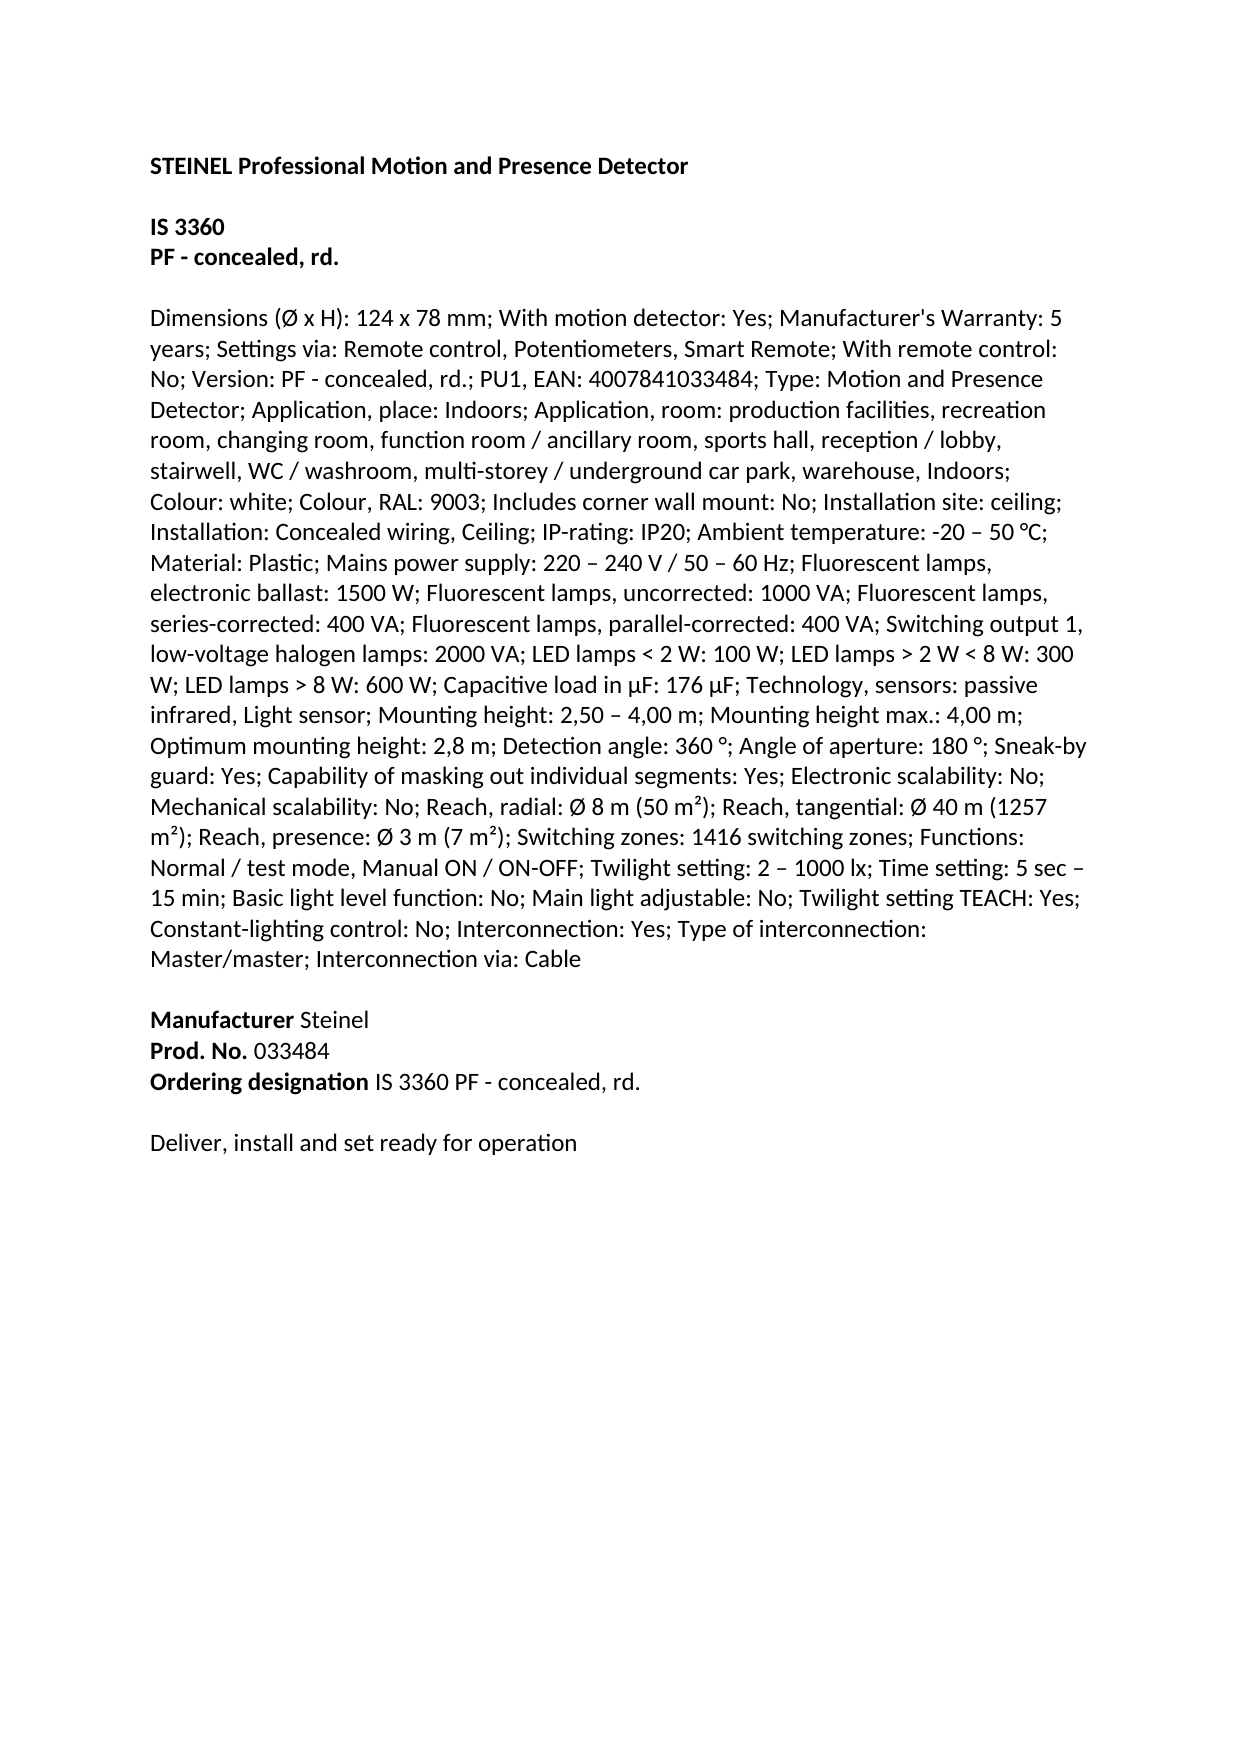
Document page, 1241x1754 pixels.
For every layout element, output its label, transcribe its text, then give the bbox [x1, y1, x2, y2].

text IS 3360 [150, 211, 1090, 242]
text Dimensions (Ø x H): 124 x 78 mm; With motion detector: Yes; Manufacturer's Warranty: 5 years; Settings via: Remote control, Potentiometers, Smart Remote; With remote control: No; Version: PF - concealed, rd.; PU1, EAN: 4007841033484; Type: Motion and Presence Detector; Application, place: Indoors; Application, room: production facilities, recreation room, changing room, function room / ancillary room, sports hall, reception / lobby, stairwell, WC / washroom, multi-storey / underground car park, warehouse, Indoors; Colour: white; Colour, RAL: 9003; Includes corner wall mount: No; Installation site: ceiling; Installation: Concealed wiring, Ceiling; IP-rating: IP20; Ambient temperature: -20 – 50 °C; Material: Plastic; Mains power supply: 220 – 240 V / 50 – 60 Hz; Fluorescent lamps, electronic ballast: 1500 W; Fluorescent lamps, uncorrected: 1000 VA; Fluorescent lamps, series-corrected: 400 VA; Fluorescent lamps, parallel-corrected: 400 VA; Switching output 1, low-voltage halogen lamps: 2000 VA; LED lamps < 2 W: 100 W; LED lamps > 2 W < 8 W: 300 W; LED lamps > 8 W: 600 W; Capacitive load in μF: 176 µF; Technology, sensors: passive infrared, Light sensor; Mounting height: 2,50 – 4,00 m; Mounting height max.: 4,00 m; Optimum mounting height: 2,8 m; Detection angle: 360 °; Angle of aperture: 180 °; Sneak-by guard: Yes; Capability of masking out individual segments: Yes; Electronic scalability: No; Mechanical scalability: No; Reach, radial: Ø 8 m (50 m²); Reach, tangential: Ø 40 m (1257 m²); Reach, presence: Ø 3 m (7 m²); Switching zones: 1416 switching zones; Functions: Normal / test mode, Manual ON / ON-OFF; Twilight setting: 2 – 1000 lx; Time setting: 5 sec – 15 min; Basic light level function: No; Main light adjustable: No; Twilight setting TEACH: Yes; Constant-lighting control: No; Interconnection: Yes; Type of interconnection: Master/master; Interconnection via: Cable [150, 303, 1090, 974]
text Prod. No. 033484 [150, 1035, 1090, 1066]
text Ordering designation IS 3360 PF - concealed, rd. [150, 1066, 1090, 1096]
text STEINEL Professional Motion and Presence Detector [150, 150, 1090, 181]
text PF - concealed, rd. [150, 242, 1090, 272]
text Manufacturer Steinel [150, 1004, 1090, 1035]
text Deliver, install and set ready for operation [150, 1127, 1090, 1157]
